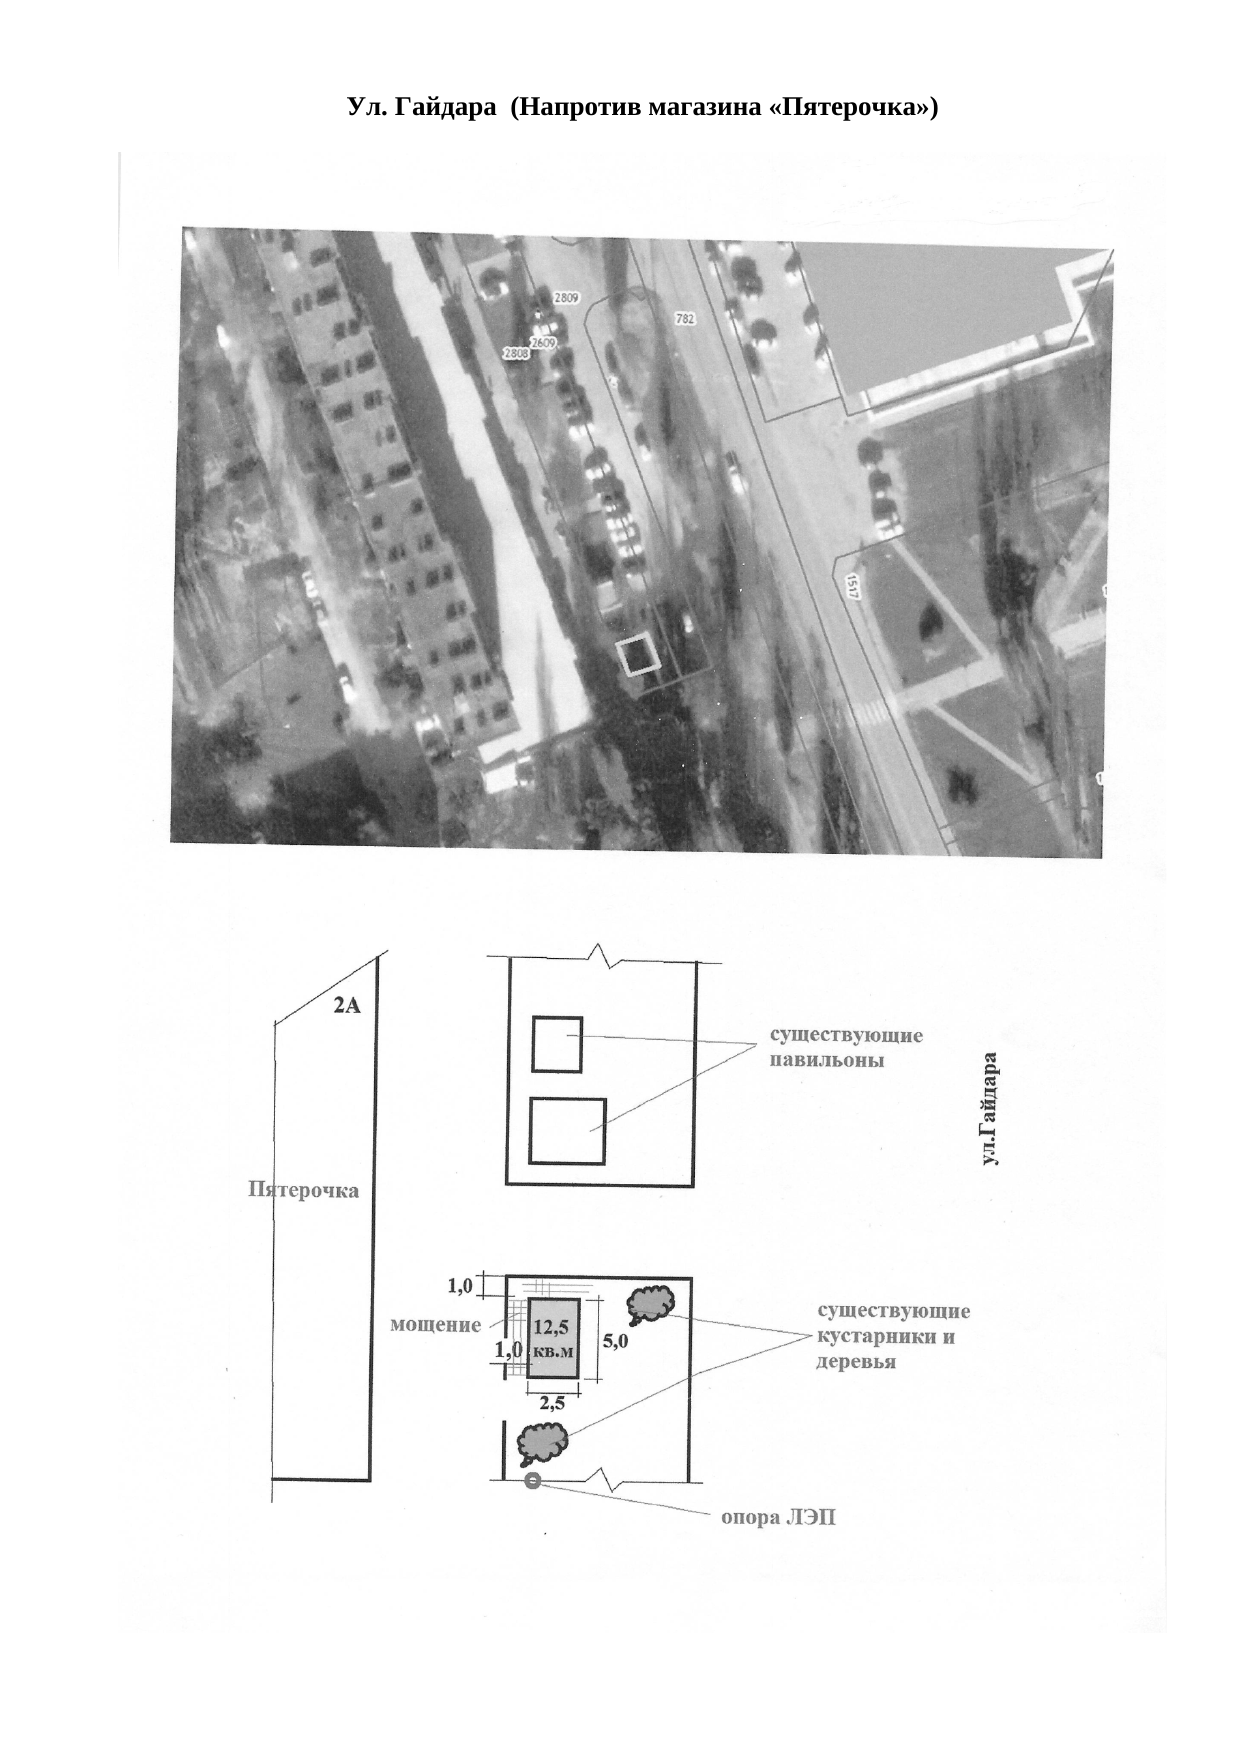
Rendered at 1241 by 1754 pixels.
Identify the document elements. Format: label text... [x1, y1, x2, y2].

picture [118, 152, 1167, 1633]
text Ул. Гайдара (Напротив магазина «Пятерочка») [118, 90, 1167, 121]
